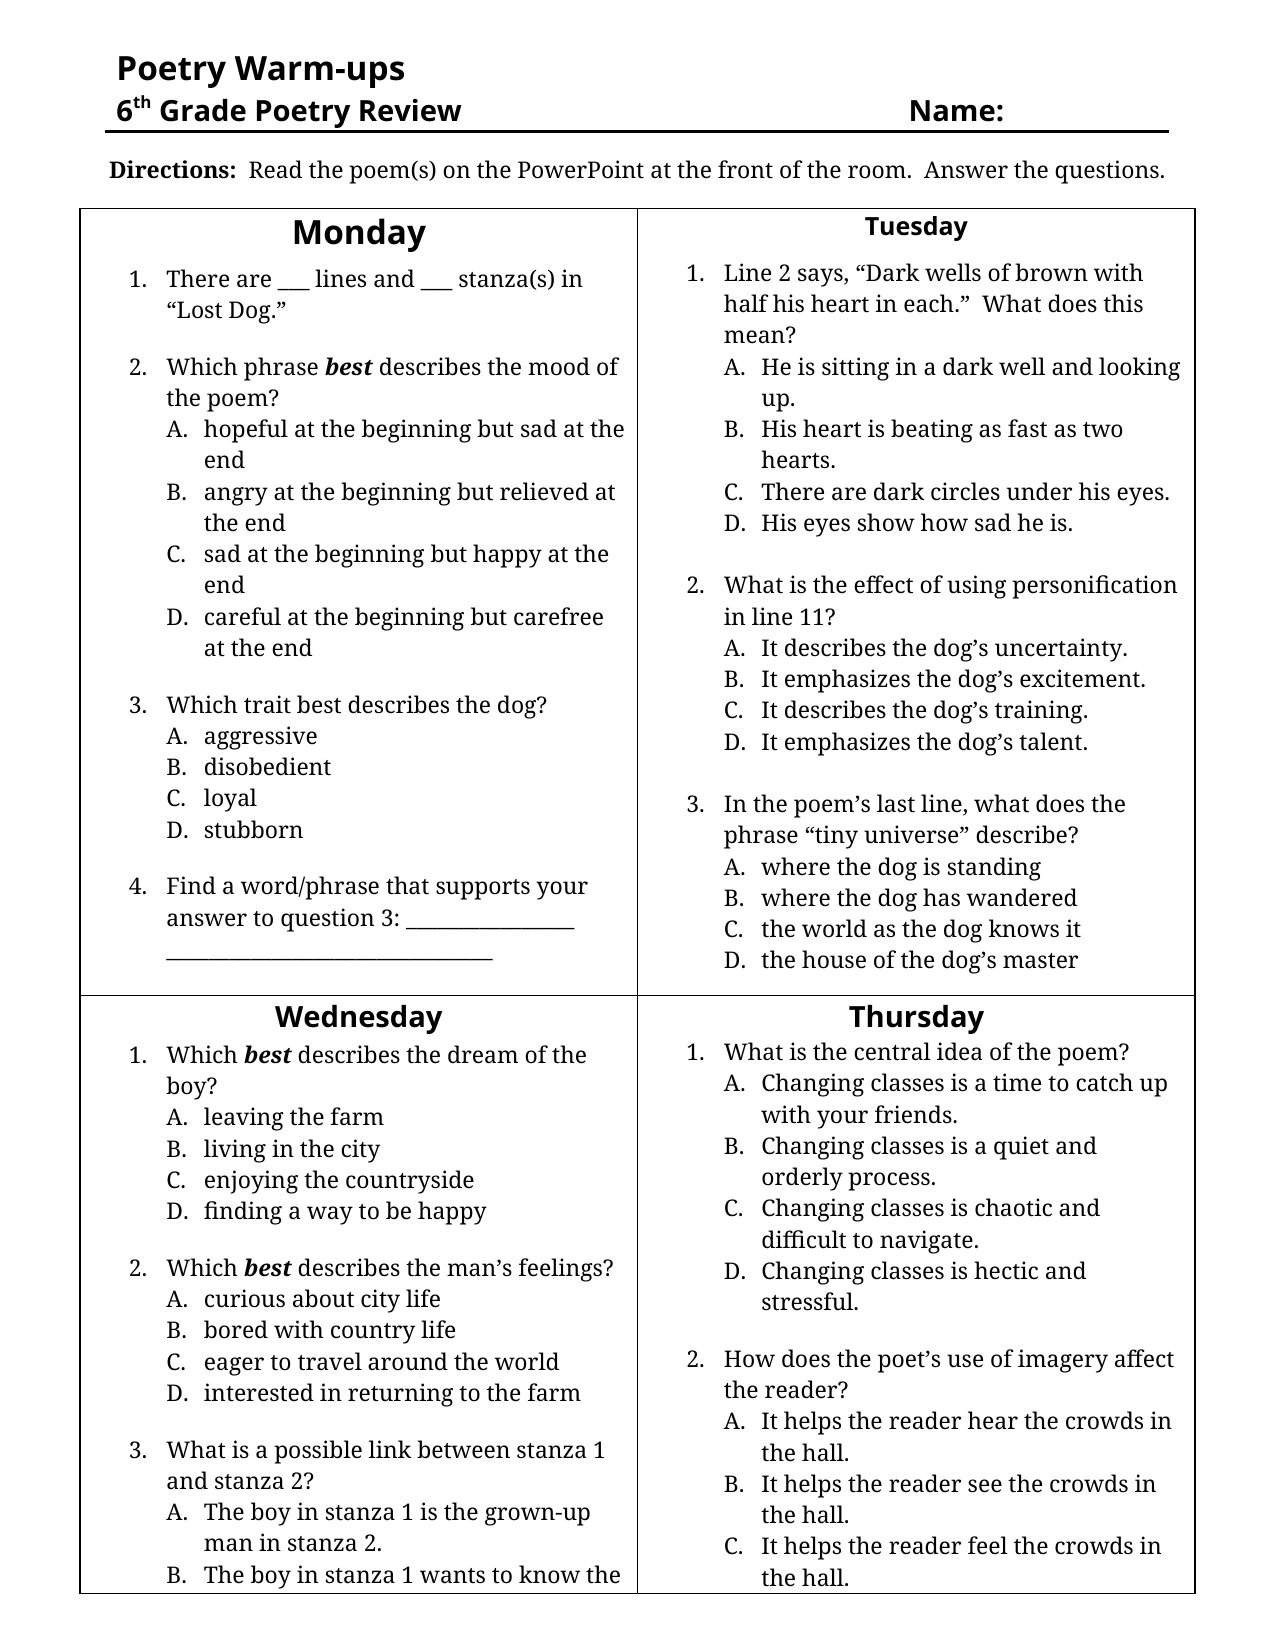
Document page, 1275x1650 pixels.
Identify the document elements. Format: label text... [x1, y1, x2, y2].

table_header Tuesday Line 2 says, “Dark wells of brown with half his heart in each.” What does this mean? He is sitting in a dark well and looking up. His heart is beating as fast as two hearts. There are dark circles under his eyes. His eyes show how sad he is. What is the effect of using personification in line 11? It describes the dog’s uncertainty. It emphasizes the dog’s excitement. It describes the dog’s training. It emphasizes the dog’s talent. In the poem’s last line, what does the phrase “tiny universe” describe? where the dog is standing where the dog has wandered the world as the dog knows it the house of the dog’s master [638, 209, 1194, 995]
table_header Poetry Warm-ups 6th Grade Poetry Review Name: [105, 45, 1169, 130]
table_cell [638, 996, 1194, 1593]
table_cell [81, 996, 637, 1593]
table_header Monday There are ___ lines and ___ stanza(s) in “Lost Dog.” Which phrase best describes the mood of the poem? hopeful at the beginning but sad at the end angry at the beginning but relieved at the end sad at the beginning but happy at the end careful at the beginning but carefree at the end Which trait best describes the dog? aggressive disobedient loyal stubborn Find a word/phrase that supports your answer to question 3: ________________ _______________________________ [81, 209, 637, 995]
text Directions: Read the poem(s) on the PowerPoint at the front of the room. Answer the questions. [105, 153, 1170, 185]
